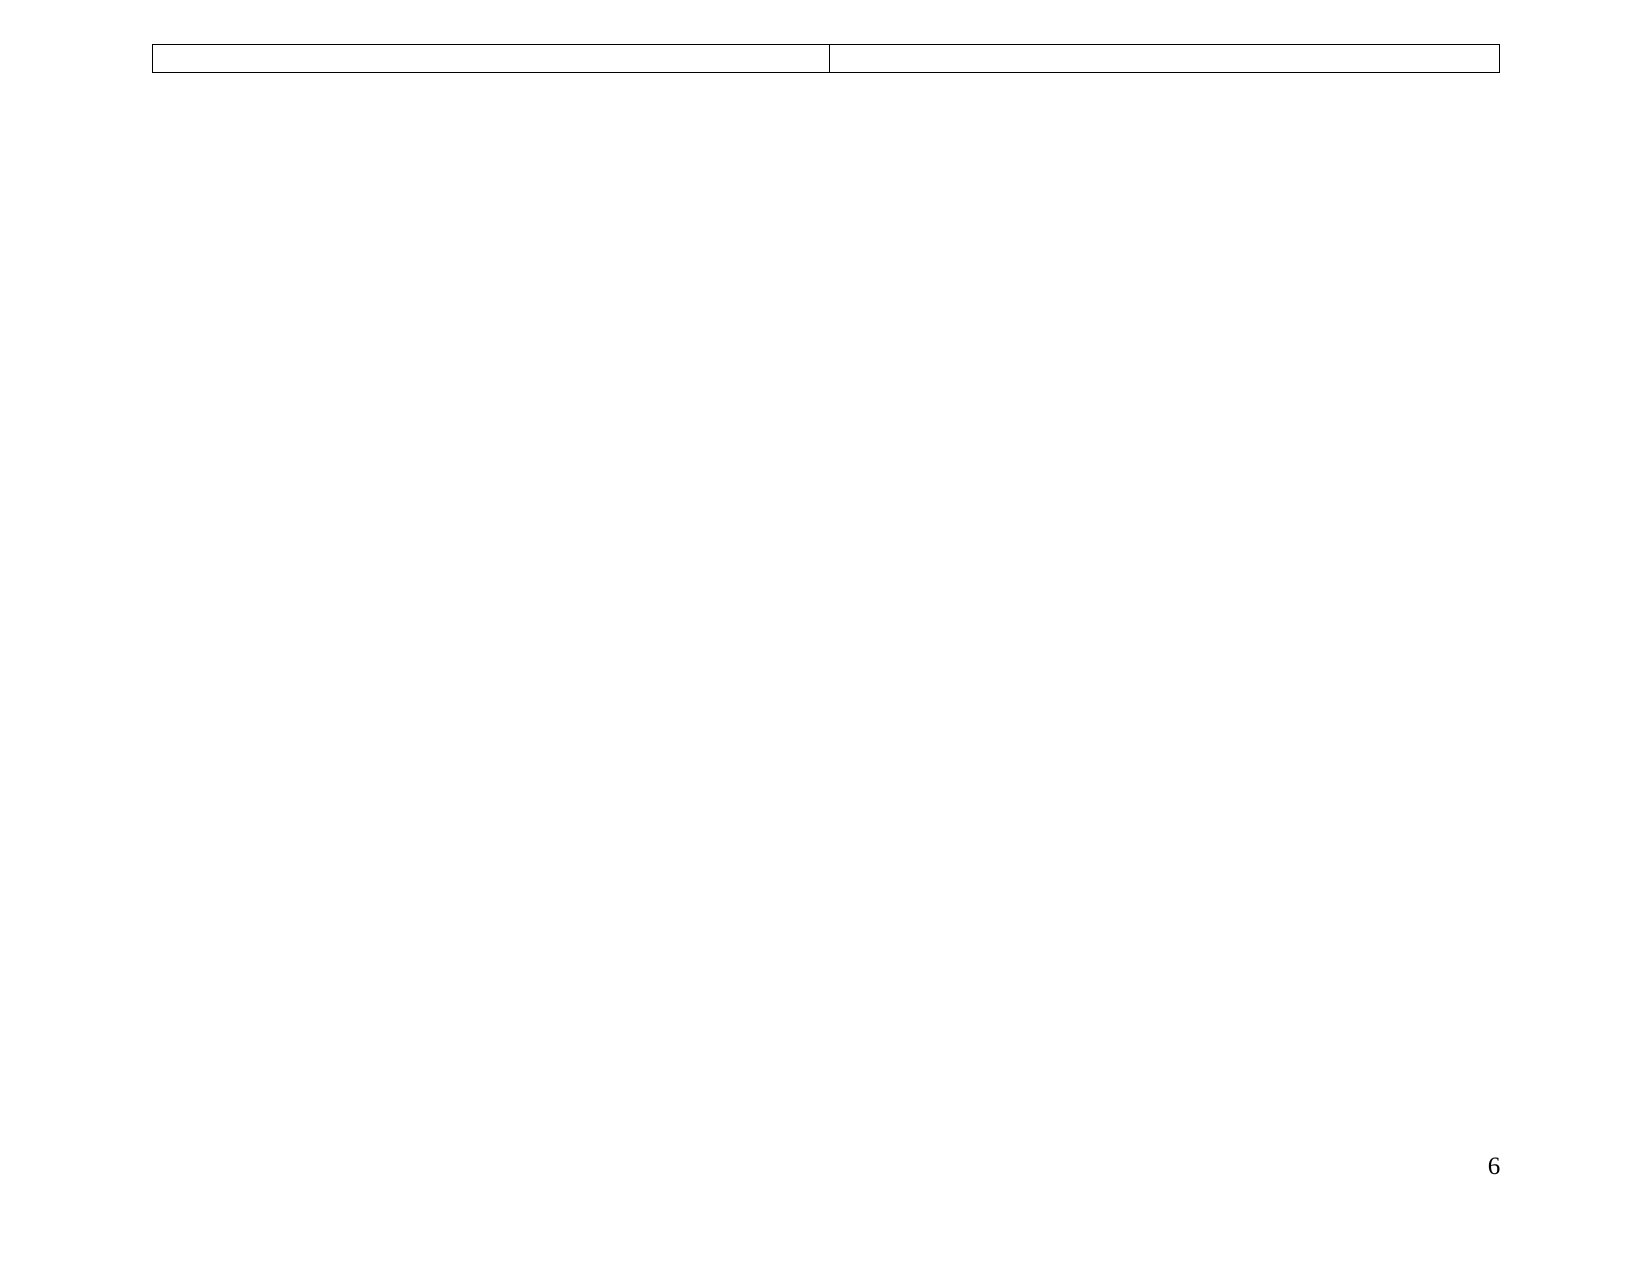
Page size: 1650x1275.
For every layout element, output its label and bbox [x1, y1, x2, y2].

table_cell [153, 45, 829, 72]
table_cell [830, 45, 1499, 72]
